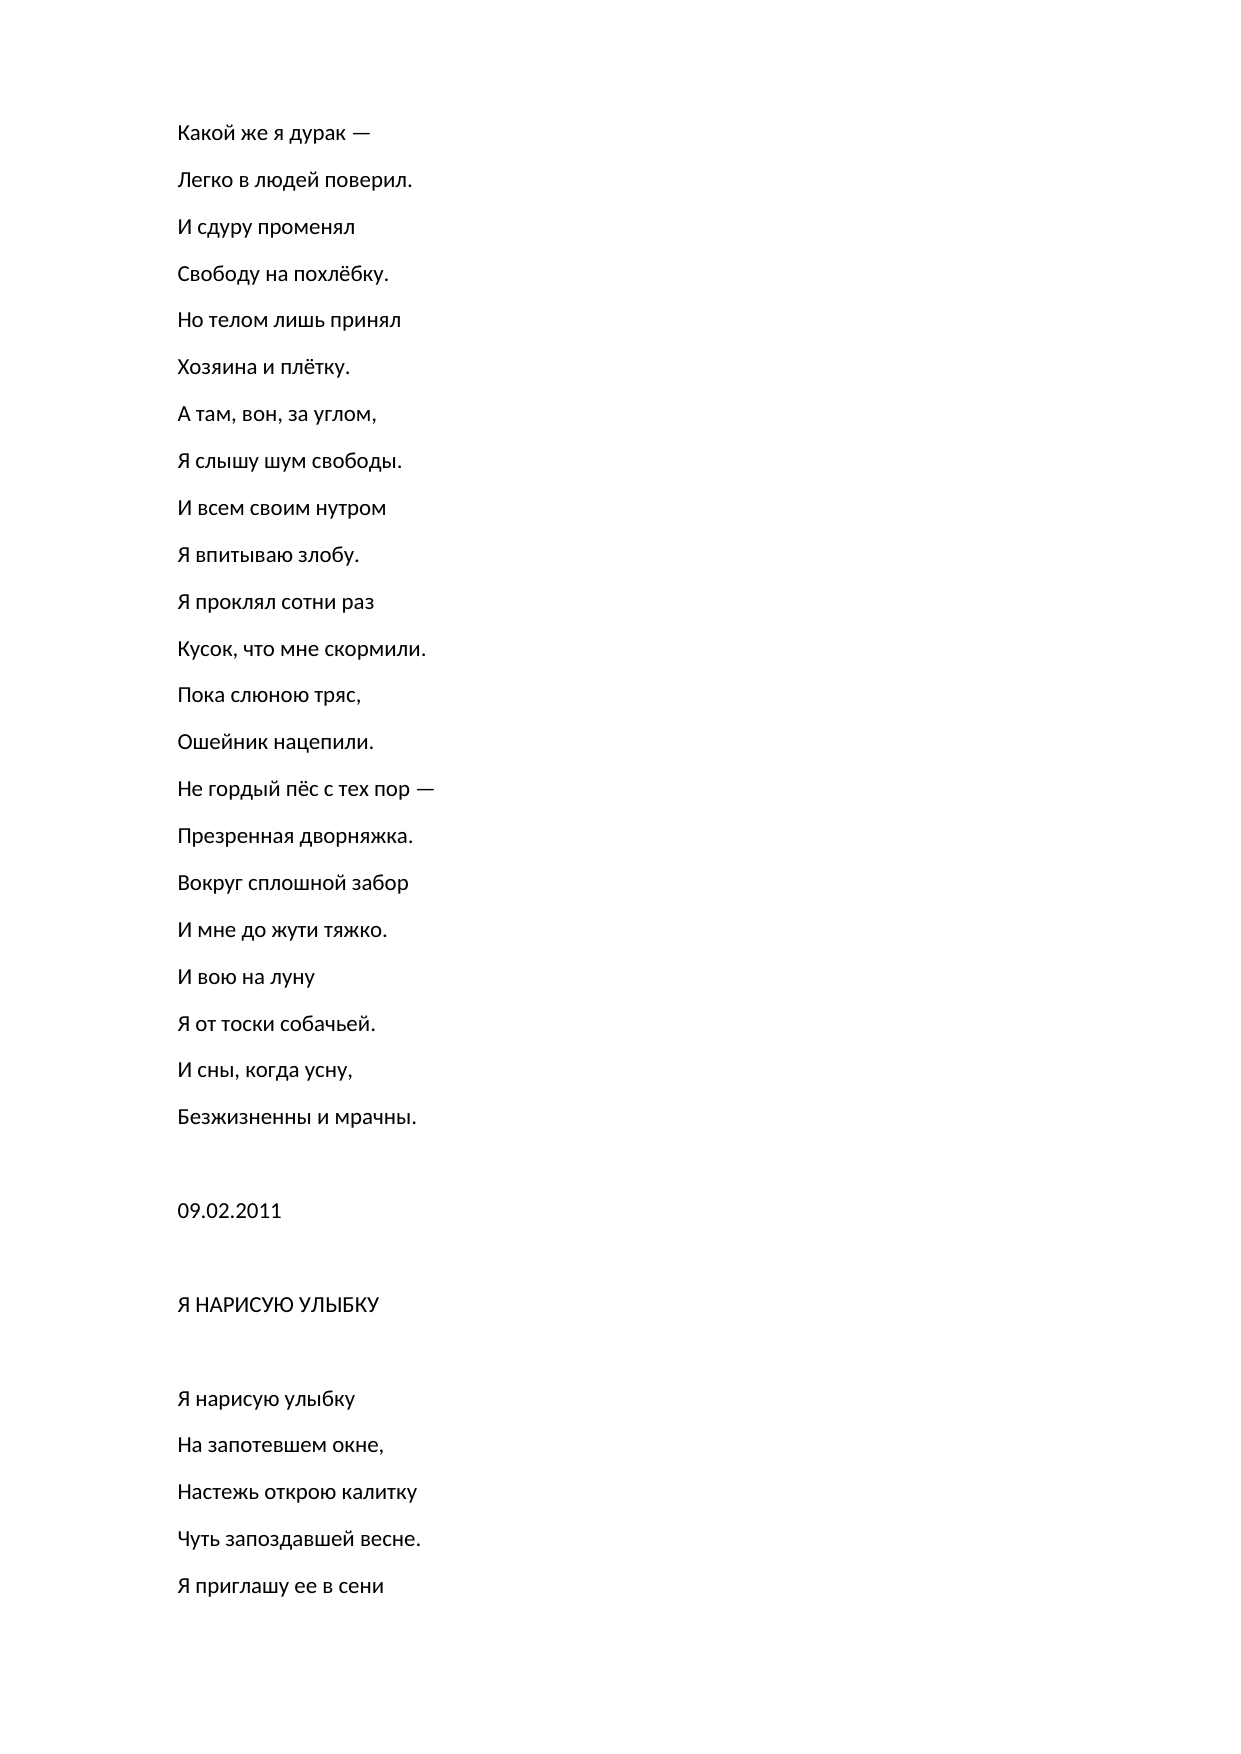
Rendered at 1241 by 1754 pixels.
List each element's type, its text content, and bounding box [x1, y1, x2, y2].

text Пока слюною тряс, [177, 681, 1152, 709]
text 09.02.2011 [177, 1196, 1152, 1224]
text Презренная дворняжка. [177, 821, 1152, 849]
text И всем своим нутром [177, 493, 1152, 521]
text Но телом лишь принял [177, 306, 1152, 334]
text Легко в людей поверил. [177, 165, 1152, 193]
text Ошейник нацепили. [177, 727, 1152, 756]
text Безжизненны и мрачны. [177, 1102, 1152, 1131]
text Чуть запоздавшей весне. [177, 1524, 1152, 1552]
text Я от тоски собачьей. [177, 1009, 1152, 1037]
text На запотевшем окне, [177, 1431, 1152, 1459]
text Я впитываю злобу. [177, 540, 1152, 568]
text И мне до жути тяжко. [177, 915, 1152, 943]
text Я НАРИСУЮ УЛЫБКУ [177, 1290, 1152, 1318]
text Свободу на похлёбку. [177, 259, 1152, 287]
text А там, вон, за углом, [177, 399, 1152, 427]
text Я приглашу ее в сени [177, 1571, 1152, 1599]
text Вокруг сплошной забор [177, 868, 1152, 896]
text И вою на луну [177, 962, 1152, 990]
text Настежь открою калитку [177, 1477, 1152, 1506]
text Я слышу шум свободы. [177, 446, 1152, 474]
text Не гордый пёс с тех пор — [177, 774, 1152, 802]
text Хозяина и плётку. [177, 352, 1152, 381]
text Какой же я дурак — [177, 118, 1152, 146]
text И сны, когда усну, [177, 1056, 1152, 1084]
text И сдуру променял [177, 212, 1152, 240]
text Я проклял сотни раз [177, 587, 1152, 615]
text Кусок, что мне скормили. [177, 634, 1152, 662]
text Я нарисую улыбку [177, 1384, 1152, 1412]
